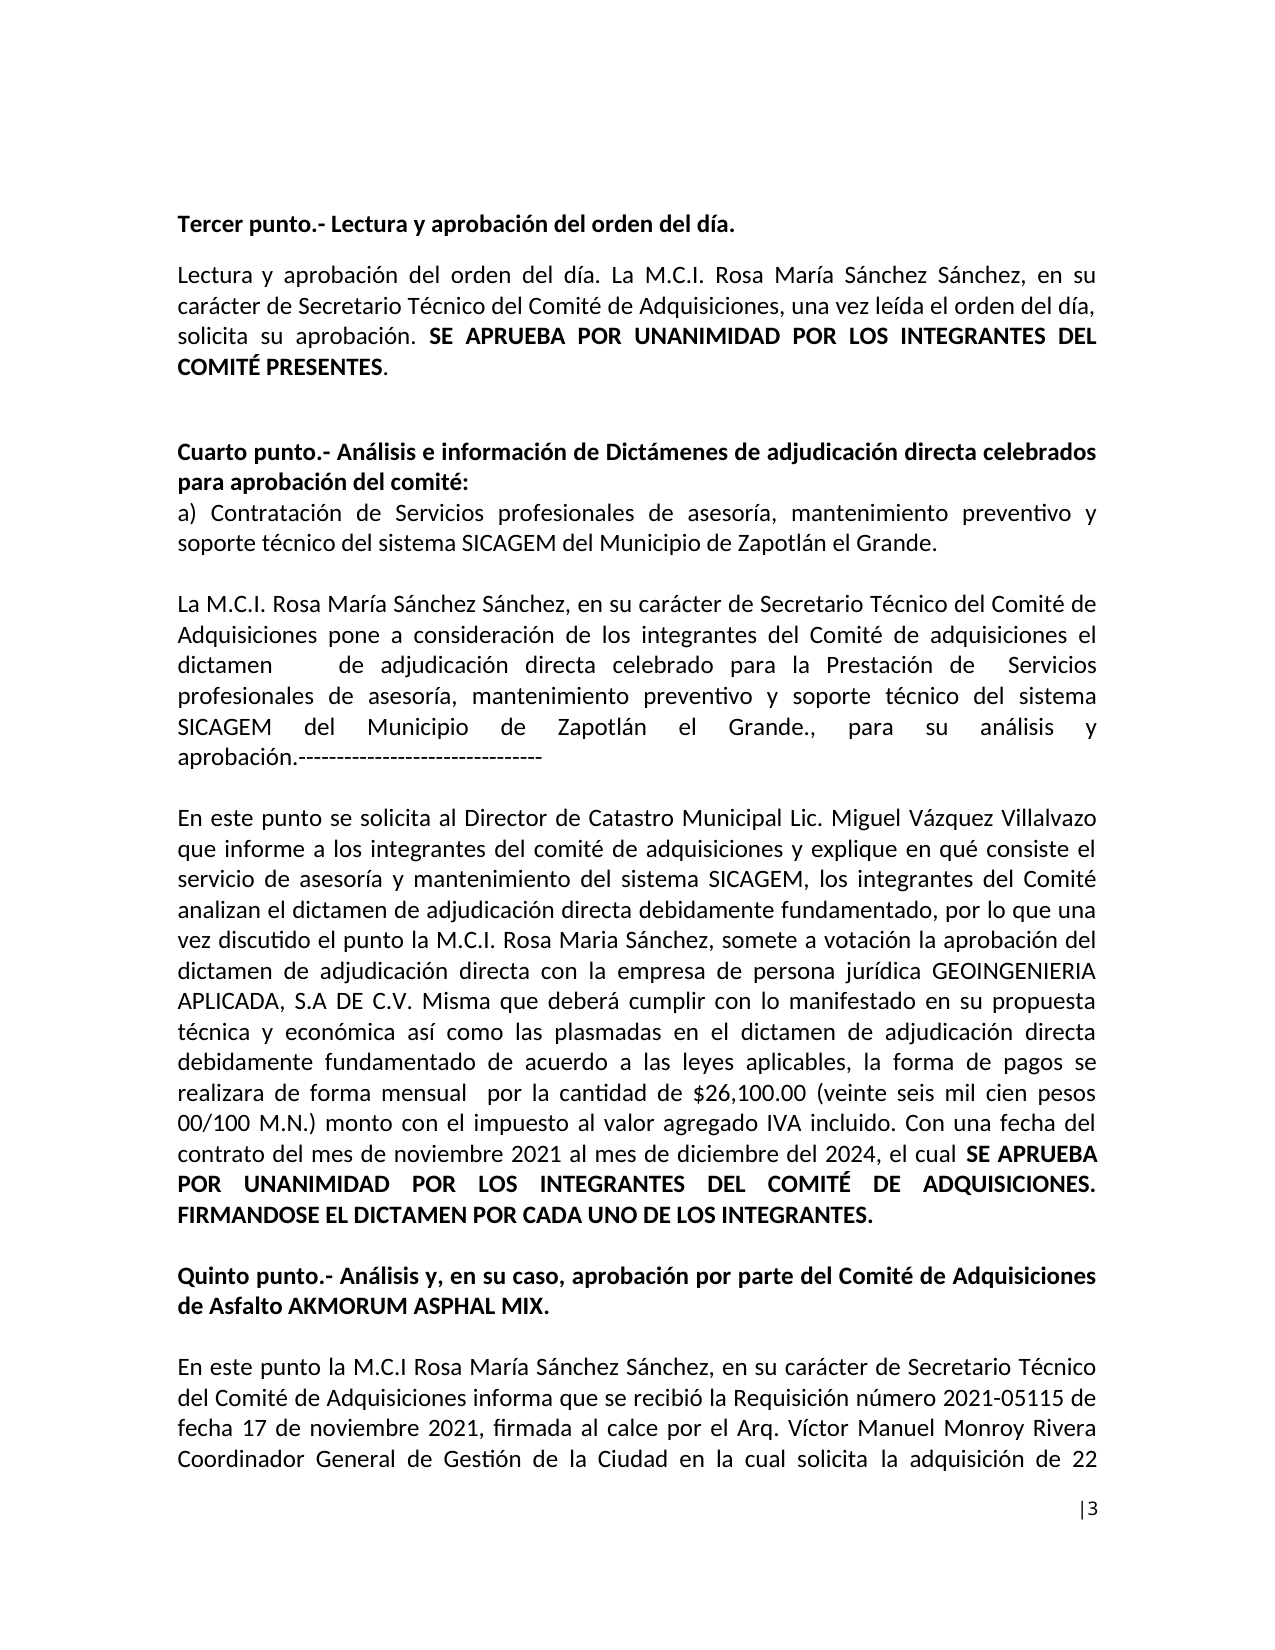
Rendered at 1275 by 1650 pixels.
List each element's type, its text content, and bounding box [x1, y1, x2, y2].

text La M.C.I. Rosa María Sánchez Sánchez, en su carácter de Secretario Técnico del Comité de Adquisiciones pone a consideración de los integrantes del Comité de adquisiciones el dictamen de adjudicación directa celebrado para la Prestación de Servicios profesionales de asesoría, mantenimiento preventivo y soporte técnico del sistema SICAGEM del Municipio de Zapotlán el Grande., para su análisis y aprobación.-------------------------------- [177, 588, 1098, 772]
text Cuarto punto.- Análisis e información de Dictámenes de adjudicación directa celebrados para aprobación del comité: [177, 436, 1098, 497]
text Lectura y aprobación del orden del día. La M.C.I. Rosa María Sánchez Sánchez, en su carácter de Secretario Técnico del Comité de Adquisiciones, una vez leída el orden del día, solicita su aprobación. SE APRUEBA POR UNANIMIDAD POR LOS INTEGRANTES DEL COMITÉ PRESENTES. [177, 259, 1098, 382]
text Tercer punto.- Lectura y aprobación del orden del día. [177, 209, 1098, 239]
text Quinto punto.- Análisis y, en su caso, aprobación por parte del Comité de Adquisiciones de Asfalto AKMORUM ASPHAL MIX. [177, 1260, 1098, 1321]
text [177, 1352, 1098, 1474]
text a) Contratación de Servicios profesionales de asesoría, mantenimiento preventivo y soporte técnico del sistema SICAGEM del Municipio de Zapotlán el Grande. [177, 497, 1098, 558]
text En este punto se solicita al Director de Catastro Municipal Lic. Miguel Vázquez Villalvazo que informe a los integrantes del comité de adquisiciones y explique en qué consiste el servicio de asesoría y mantenimiento del sistema SICAGEM, los integrantes del Comité analizan el dictamen de adjudicación directa debidamente fundamentado, por lo que una vez discutido el punto la M.C.I. Rosa Maria Sánchez, somete a votación la aprobación del dictamen de adjudicación directa con la empresa de persona jurídica GEOINGENIERIA APLICADA, S.A DE C.V. Misma que deberá cumplir con lo manifestado en su propuesta técnica y económica así como las plasmadas en el dictamen de adjudicación directa debidamente fundamentado de acuerdo a las leyes aplicables, la forma de pagos se realizara de forma mensual por la cantidad de $26,100.00 (veinte seis mil cien pesos 00/100 M.N.) monto con el impuesto al valor agregado IVA incluido. Con una fecha del contrato del mes de noviembre 2021 al mes de diciembre del 2024, el cual SE APRUEBA POR UNANIMIDAD POR LOS INTEGRANTES DEL COMITÉ DE ADQUISICIONES. FIRMANDOSE EL DICTAMEN POR CADA UNO DE LOS INTEGRANTES. [177, 802, 1098, 1229]
